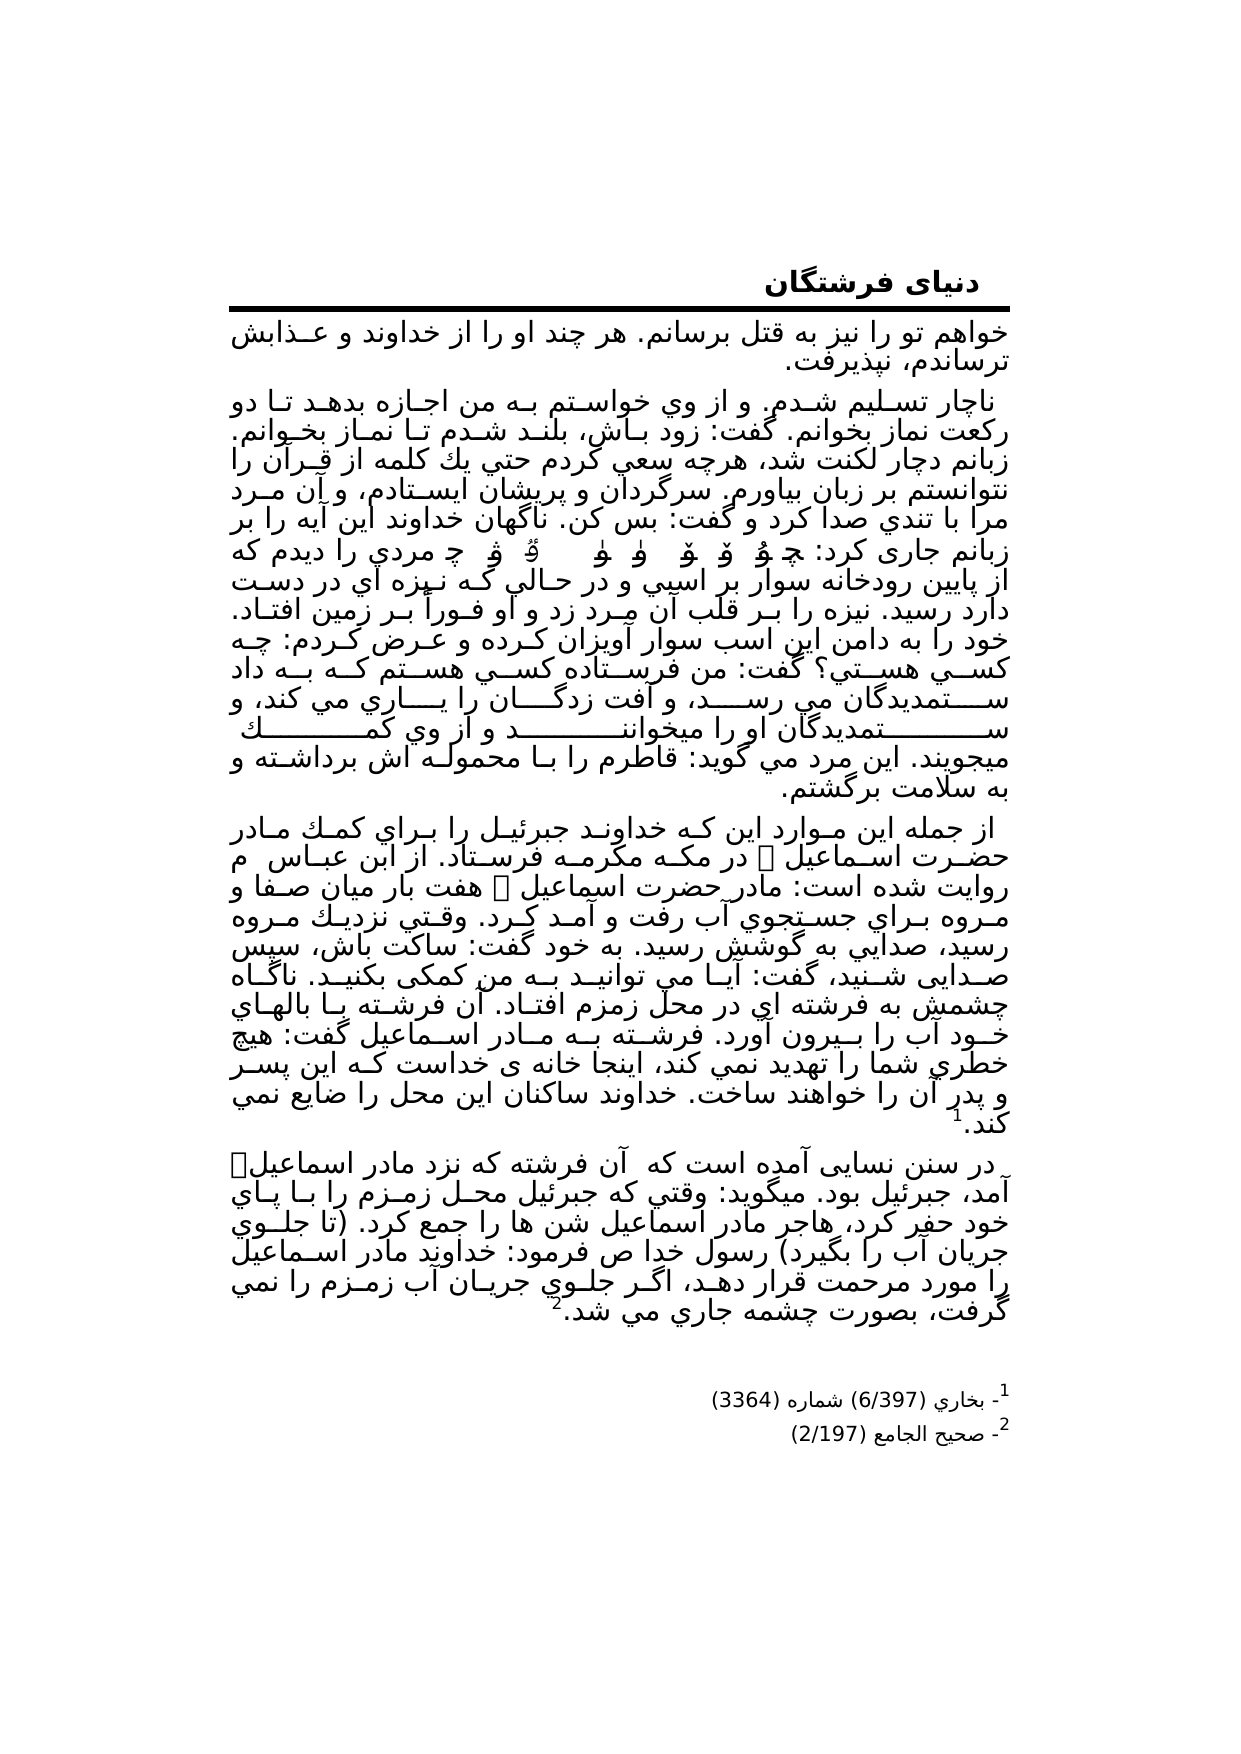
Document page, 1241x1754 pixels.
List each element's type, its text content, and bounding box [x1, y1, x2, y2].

text از جمله اين موارد اين که خداوند جبرئيل را براي كمك مادر حضرت اسماعيل در مكه مكرمه فرستاد. از ابن عباس م روايت شده است: مادر حضرت اسماعيل هفت بار ميان صفا و مروه براي جستجوي آب رفت و آمد كرد. وقتي نزديك مروه رسيد، صدايي به گوشش رسيد. به خود گفت: ساكت باش، سپس صدایی شنید، گفت: آيا مي توانيد به من کمکی بكنيد. ناگاه چشمش به فرشته اي در محل زمزم افتاد. آن فرشته با بالهاي خود آب را بيرون آورد. فرشته به مادر اسماعيل گفت: هيچ خطري شما را تهديد نمي كند، اينجا خانه ی خداست که اين پسر و پدر آن را خواهند ساخت. خداوند ساكنان اين محل را ضايع نمي كند. [230, 814, 1010, 1140]
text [230, 318, 1010, 378]
text ناچار تسليم شدم. و از وي خواستم به من اجازه بدهد تا دو ركعت نماز بخوانم. گفت: زود باش، بلند شدم تا نماز بخوانم. زبانم دچار لكنت شد، هرچه سعي كردم حتي يك كلمه از قرآن را نتوانستم بر زبان بياورم. سرگردان و پريشان ايستادم، و آن مرد مرا با تندي صدا كرد و گفت: بس كن. ناگهان خداوند اين آيه را بر زبانم جاری کرد: ﭽ ﯘ ﯙ ﯚ ﯛ ﯜ ﯝ ﯞ ﭼ مردي را دیدم که از پايين رودخانه سوار بر اسبي و در حالي كه نيزه اي در دست دارد رسيد. نيزه را بر قلب آن مرد زد و او فوراً بر زمين افتاد. خود را به دامن اين اسب سوار آويزان كرده و عرض كردم: چه كسي هستي؟ گفت: من فرستاده كسي هستم كه به داد ستمديدگان مي رسد، و آفت زدگان را ياري مي كند، و ستمديدگان او را ميخوانند و از وي كمك ميجويند. اين مرد مي گويد: قاطرم را با محموله اش برداشته و به سلامت برگشتم. [230, 388, 1010, 804]
text در سنن نسایی آمده است که آن فرشته كه نزد مادر اسماعيل آمد، جبرئيل بود. ميگوید: وقتي كه جبرئيل محل زمزم را با پاي خود حفر كرد، هاجر مادر اسماعیل شن ها را جمع كرد. (تا جلوي جريان آب را بگيرد) رسول خدا ص فرمود: خداوند مادر اسماعيل را مورد مرحمت قرار دهد، اگر جلوي جريان آب زمزم را نمي گرفت، بصورت چشمه جاري مي شد. [230, 1150, 1010, 1328]
